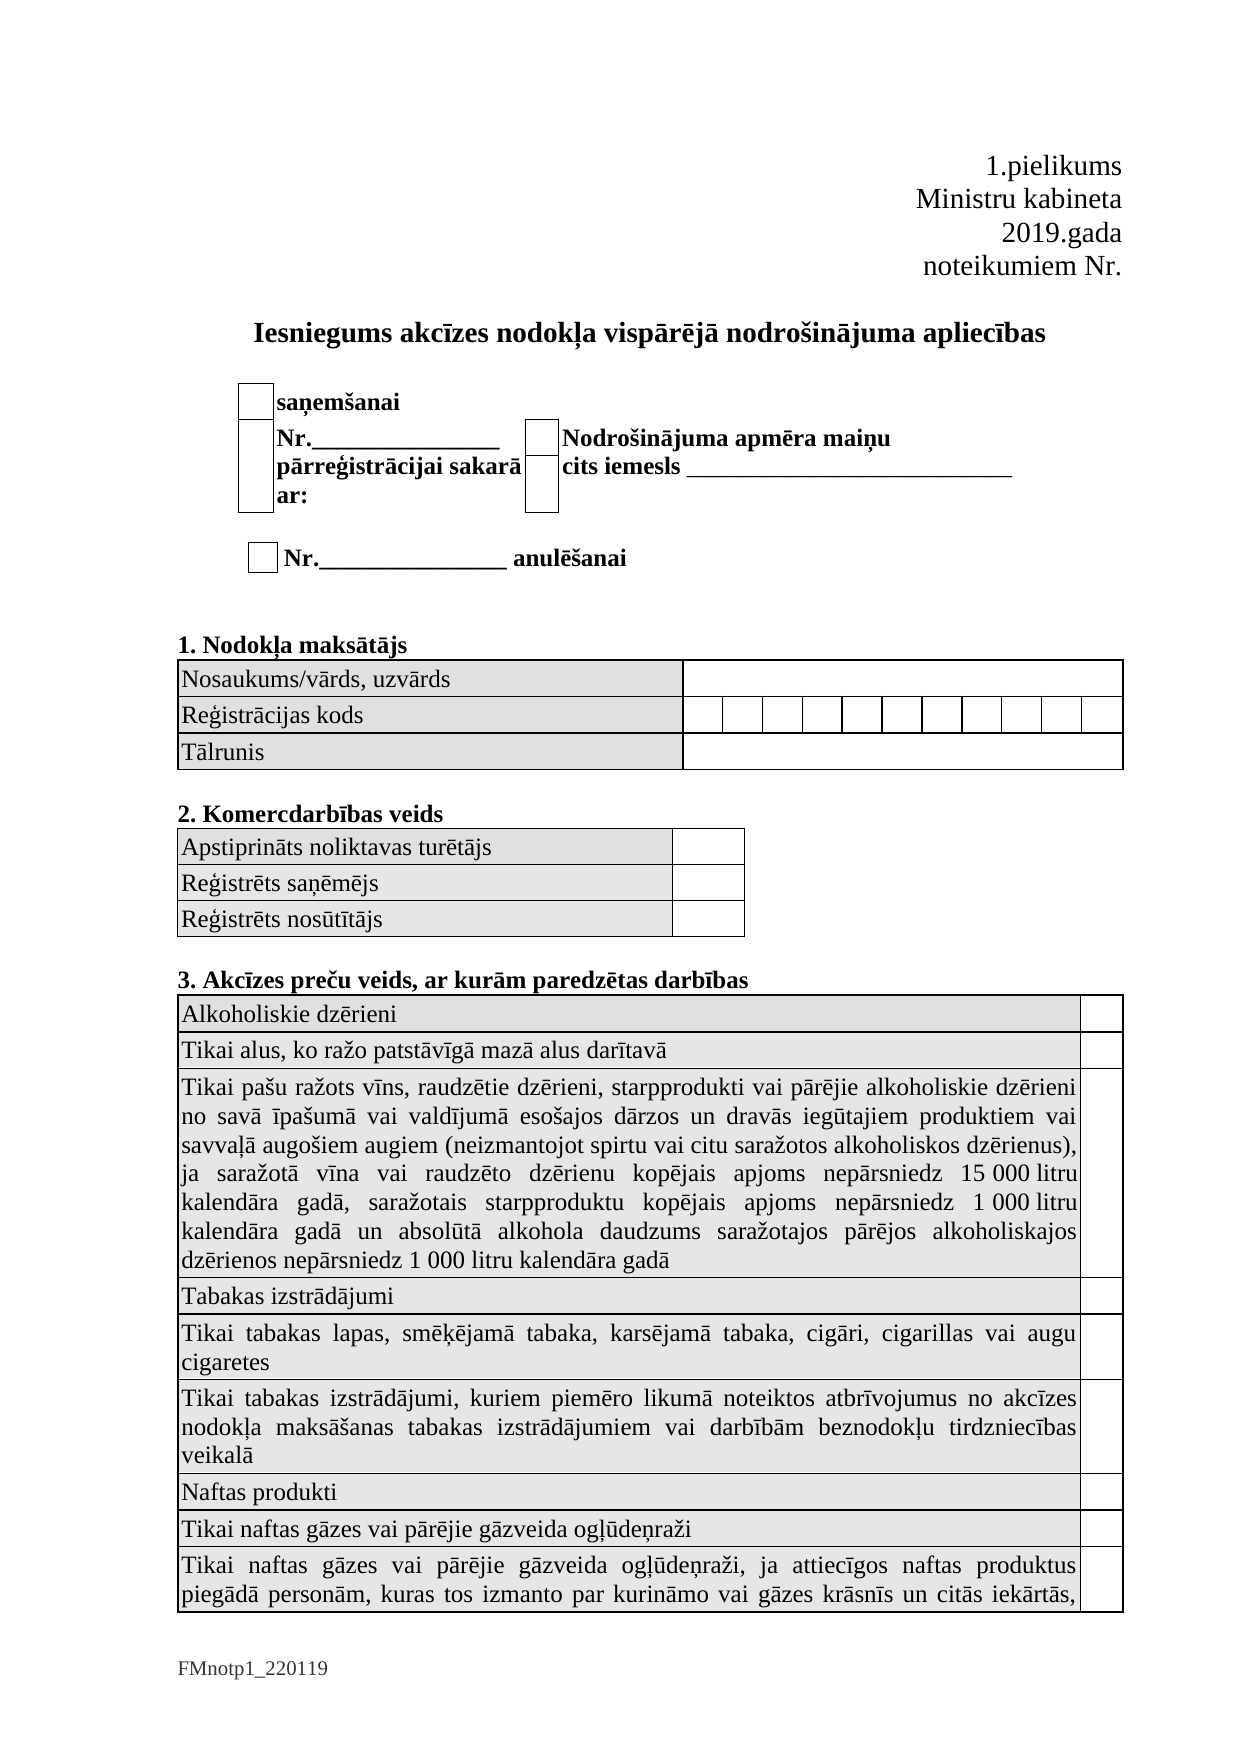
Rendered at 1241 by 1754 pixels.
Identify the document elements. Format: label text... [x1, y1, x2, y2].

table_cell [1081, 1315, 1122, 1378]
table_cell [1081, 1033, 1122, 1067]
table_header Nr._______________ anulēšanai [278, 542, 1149, 572]
table_cell Tikai naftas gāzes vai pārējie gāzveida ogļūdeņraži [179, 1511, 1080, 1546]
table_cell [684, 697, 722, 732]
table_cell [923, 697, 961, 732]
table_cell [673, 901, 744, 936]
table_cell [684, 734, 1122, 769]
table_header [239, 384, 273, 418]
table_cell Tikai tabakas lapas, smēķējamā tabaka, karsējamā tabaka, cigāri, cigarillas vai augu cigaretes [179, 1315, 1080, 1378]
text 2019.gada [177, 215, 1122, 248]
table_header Nosaukums/vārds, uzvārds [179, 661, 682, 696]
table_cell Tikai pašu ražots vīns, raudzētie dzērieni, starpprodukti vai pārējie alkoholiskie dzērieni no savā īpašumā vai valdījumā esošajos dārzos un dravās iegūtajiem produktiem vai savvaļā augošiem augiem (neizmantojot spirtu vai citu saražotos alkoholiskos dzērienus), ja saražotā vīna vai raudzēto dzērienu kopējais apjoms nepārsniedz 15 000 litru kalendāra gadā, saražotais starpproduktu kopējais apjoms nepārsniedz 1 000 litru kalendāra gadā un absolūtā alkohola daudzums saražotajos pārējos alkoholiskajos dzērienos nepārsniedz 1 000 litru kalendāra gadā [179, 1069, 1080, 1277]
table_cell [526, 456, 558, 512]
table_header [1081, 996, 1122, 1031]
text noteikumiem Nr. [177, 248, 1122, 282]
table_cell Tālrunis [179, 734, 682, 769]
table_cell [1081, 1278, 1122, 1313]
table_cell [239, 420, 273, 512]
table_cell [723, 697, 762, 732]
table_cell [1042, 697, 1081, 732]
table_cell [1081, 1511, 1122, 1546]
table_cell [843, 697, 881, 732]
table_cell Reģistrēts saņēmējs [178, 865, 672, 900]
table_cell [763, 697, 802, 732]
table_cell [1002, 697, 1041, 732]
table_cell Tabakas izstrādājumi [179, 1278, 1080, 1313]
table_cell [963, 697, 1001, 732]
text Ministru kabineta [177, 181, 1122, 215]
table_cell Tikai alus, ko ražo patstāvīgā mazā alus darītavā [179, 1033, 1080, 1067]
table_cell Naftas produkti [179, 1474, 1080, 1509]
table_cell Nodrošinājuma apmēra maiņu cits iemesls __________________________ [559, 419, 1061, 512]
table_cell [526, 420, 558, 454]
table_header Apstiprināts noliktavas turētājs [178, 829, 672, 864]
text Iesniegums akcīzes nodokļa vispārējā nodrošinājuma apliecības [177, 315, 1122, 349]
table_header [249, 543, 277, 572]
table_cell [1081, 1380, 1122, 1472]
table_cell [1081, 1547, 1122, 1611]
table_header Alkoholiskie dzērieni [179, 996, 1080, 1031]
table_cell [179, 1547, 1080, 1611]
table_cell [1081, 1474, 1122, 1509]
table_cell [1081, 1069, 1122, 1277]
table_cell [803, 697, 841, 732]
table_cell [883, 697, 921, 732]
text 1. Nodokļa maksātājs [177, 630, 1122, 659]
table_cell [1082, 697, 1122, 732]
text 3. Akcīzes preču veids, ar kurām paredzētas darbības [177, 966, 1122, 994]
table_header saņemšanai [274, 383, 1061, 418]
text 1.pielikums [177, 148, 1122, 181]
table_cell Reģistrācijas kods [179, 697, 682, 732]
table_cell [673, 865, 744, 900]
table_header [673, 829, 744, 864]
table_header [684, 661, 1122, 696]
table_cell Nr._______________ pārreģistrācijai sakarā ar: [274, 419, 525, 512]
table_cell Tikai tabakas izstrādājumi, kuriem piemēro likumā noteiktos atbrīvojumus no akcīzes nodokļa maksāšanas tabakas izstrādājumiem vai darbībām beznodokļu tirdzniecības veikalā [179, 1380, 1080, 1472]
text 2. Komercdarbības veids [177, 799, 1122, 828]
table_cell Reģistrēts nosūtītājs [178, 901, 672, 936]
